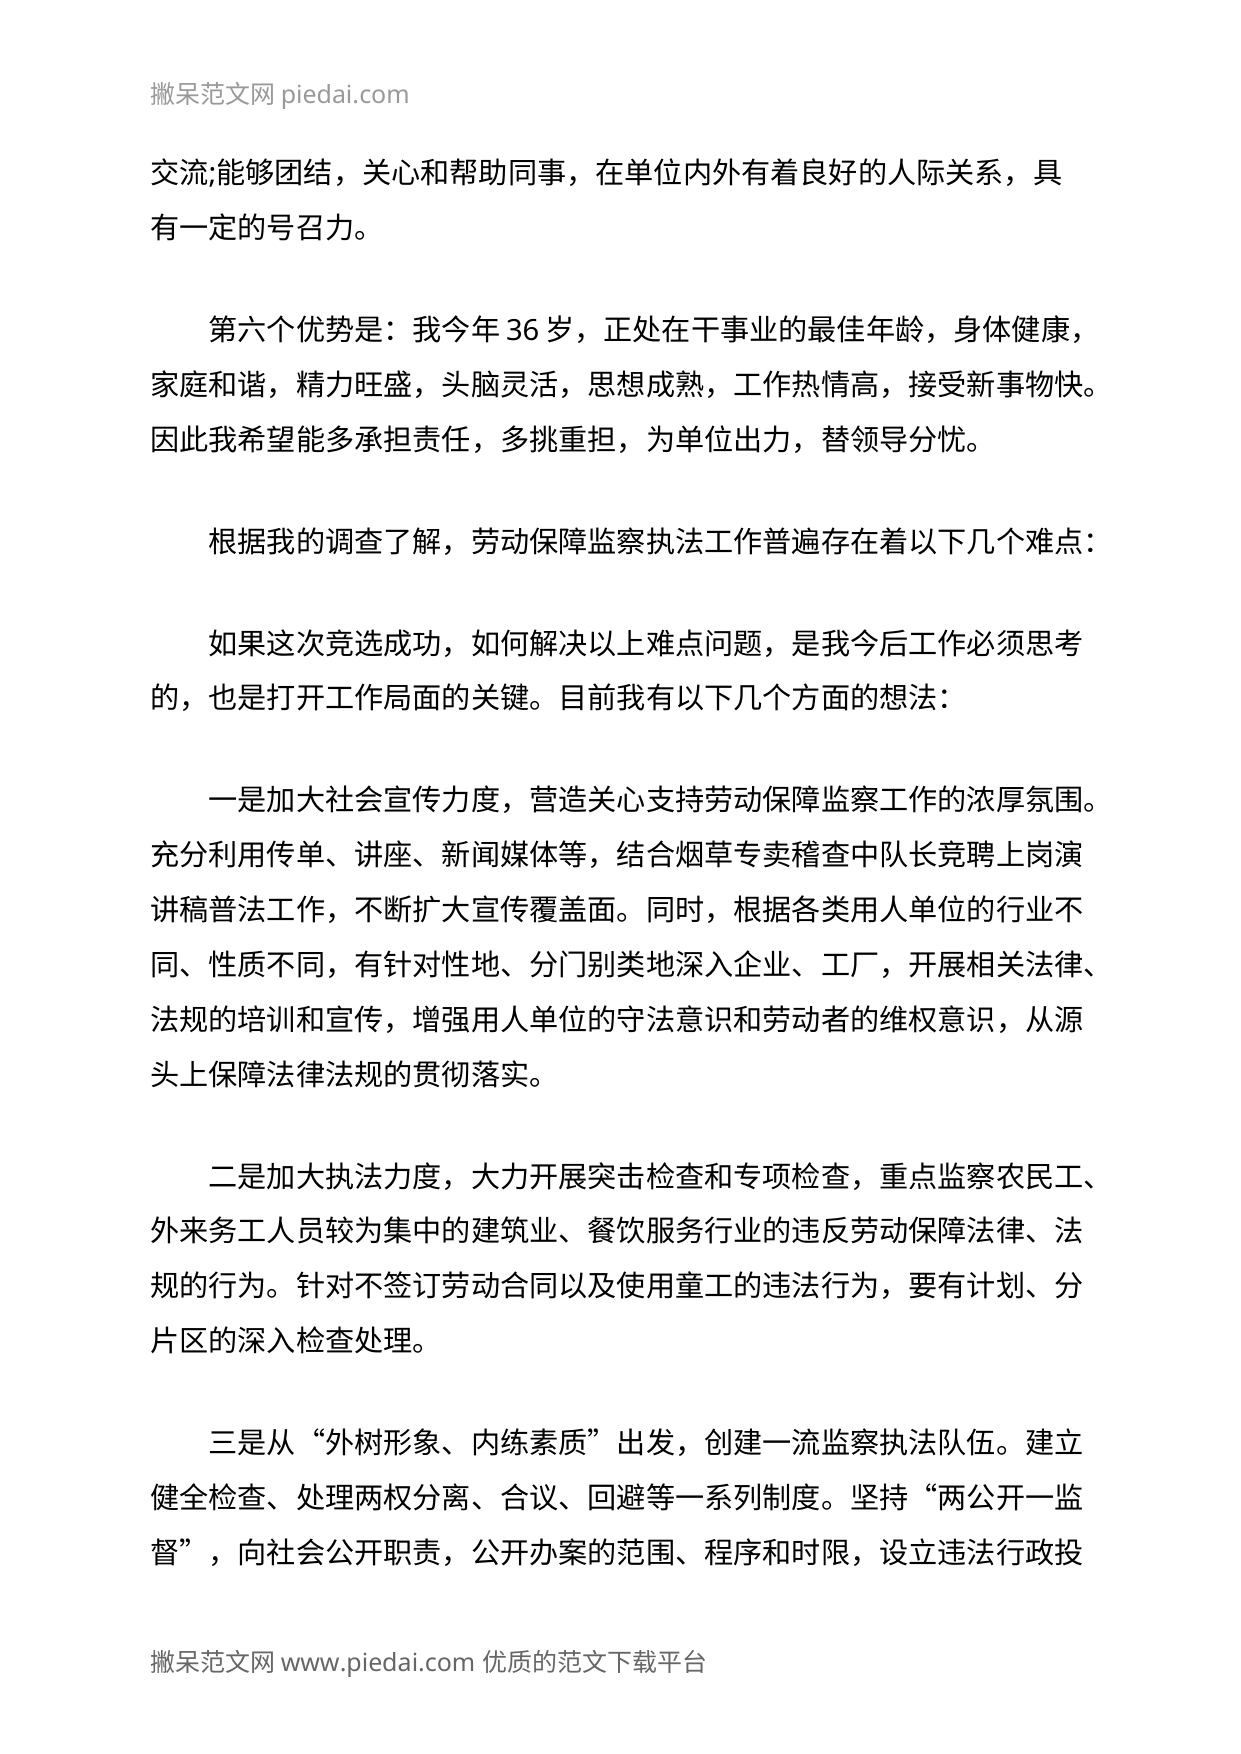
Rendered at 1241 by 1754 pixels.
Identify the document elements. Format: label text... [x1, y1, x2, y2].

text 二是加大执法力度，大力开展突击检查和专项检查，重点监察农民工、外来务工人员较为集中的建筑业、餐饮服务行业的违反劳动保障法律、法规的行为。针对不签订劳动合同以及使用童工的违法行为，要有计划、分片区的深入检查处理。 [150, 1153, 1090, 1360]
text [150, 1419, 1090, 1572]
text 一是加大社会宣传力度，营造关心支持劳动保障监察工作的浓厚氛围。充分利用传单、讲座、新闻媒体等，结合烟草专卖稽查中队长竞聘上岗演讲稿普法工作，不断扩大宣传覆盖面。同时，根据各类用人单位的行业不同、性质不同，有针对性地、分门别类地深入企业、工厂，开展相关法律、法规的培训和宣传，增强用人单位的守法意识和劳动者的维权意识，从源头上保障法律法规的贯彻落实。 [150, 777, 1090, 1094]
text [150, 150, 1090, 247]
text 根据我的调查了解，劳动保障监察执法工作普遍存在着以下几个难点： [150, 518, 1090, 561]
text 如果这次竞选成功，如何解决以上难点问题，是我今后工作必须思考的，也是打开工作局面的关键。目前我有以下几个方面的想法： [150, 620, 1090, 717]
text 第六个优势是：我今年36岁，正处在干事业的最佳年龄，身体健康，家庭和谐，精力旺盛，头脑灵活，思想成熟，工作热情高，接受新事物快。因此我希望能多承担责任，多挑重担，为单位出力，替领导分忧。 [150, 307, 1090, 459]
